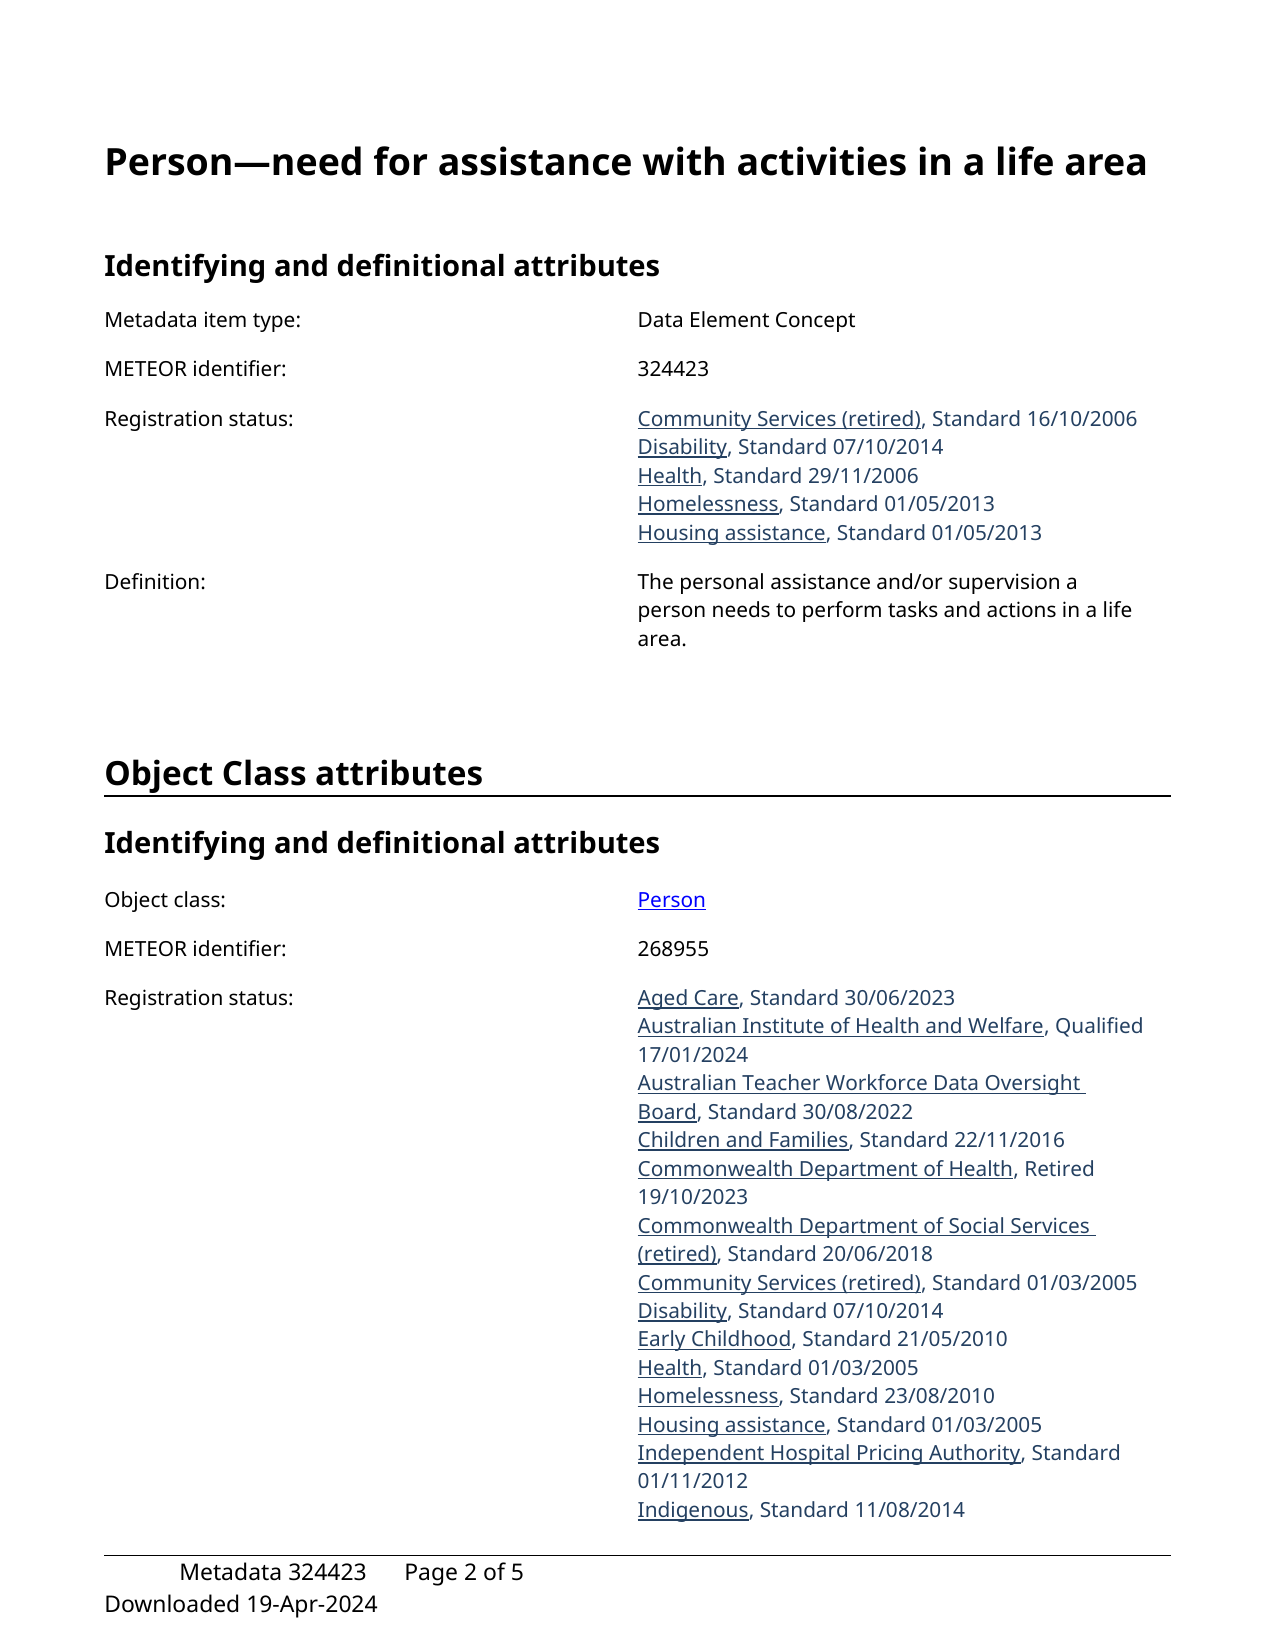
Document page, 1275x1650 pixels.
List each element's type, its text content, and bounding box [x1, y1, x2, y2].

table_cell 324423 [626, 344, 1159, 393]
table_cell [93, 973, 626, 1534]
table_header Identifying and definitional attributes [93, 199, 1159, 295]
table_header Person [626, 874, 1159, 923]
table_cell 268955 [626, 924, 1159, 973]
table_header Object class: [93, 874, 626, 923]
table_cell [626, 973, 1159, 1534]
table_cell The personal assistance and/or supervision a person needs to perform tasks and actions in a life area. [626, 556, 1159, 663]
table_cell METEOR identifier: [93, 924, 626, 973]
subtitle Identifying and definitional attributes [104, 822, 1171, 862]
subtitle Object Class attributes [104, 750, 1171, 795]
table_cell Metadata item type: [93, 295, 626, 344]
table_cell Data Element Concept [626, 295, 1159, 344]
table_cell Definition: [93, 556, 626, 663]
table_cell Community Services (retired), Standard 16/10/2006 Disability, Standard 07/10/2014 Health, Standard 29/11/2006 Homelessness, Standard 01/05/2013 Housing assistance, Standard 01/05/2013 [626, 394, 1159, 556]
subtitle Person—need for assistance with activities in a life area [104, 135, 1171, 186]
table_cell Registration status: [93, 394, 626, 556]
table_cell METEOR identifier: [93, 344, 626, 393]
